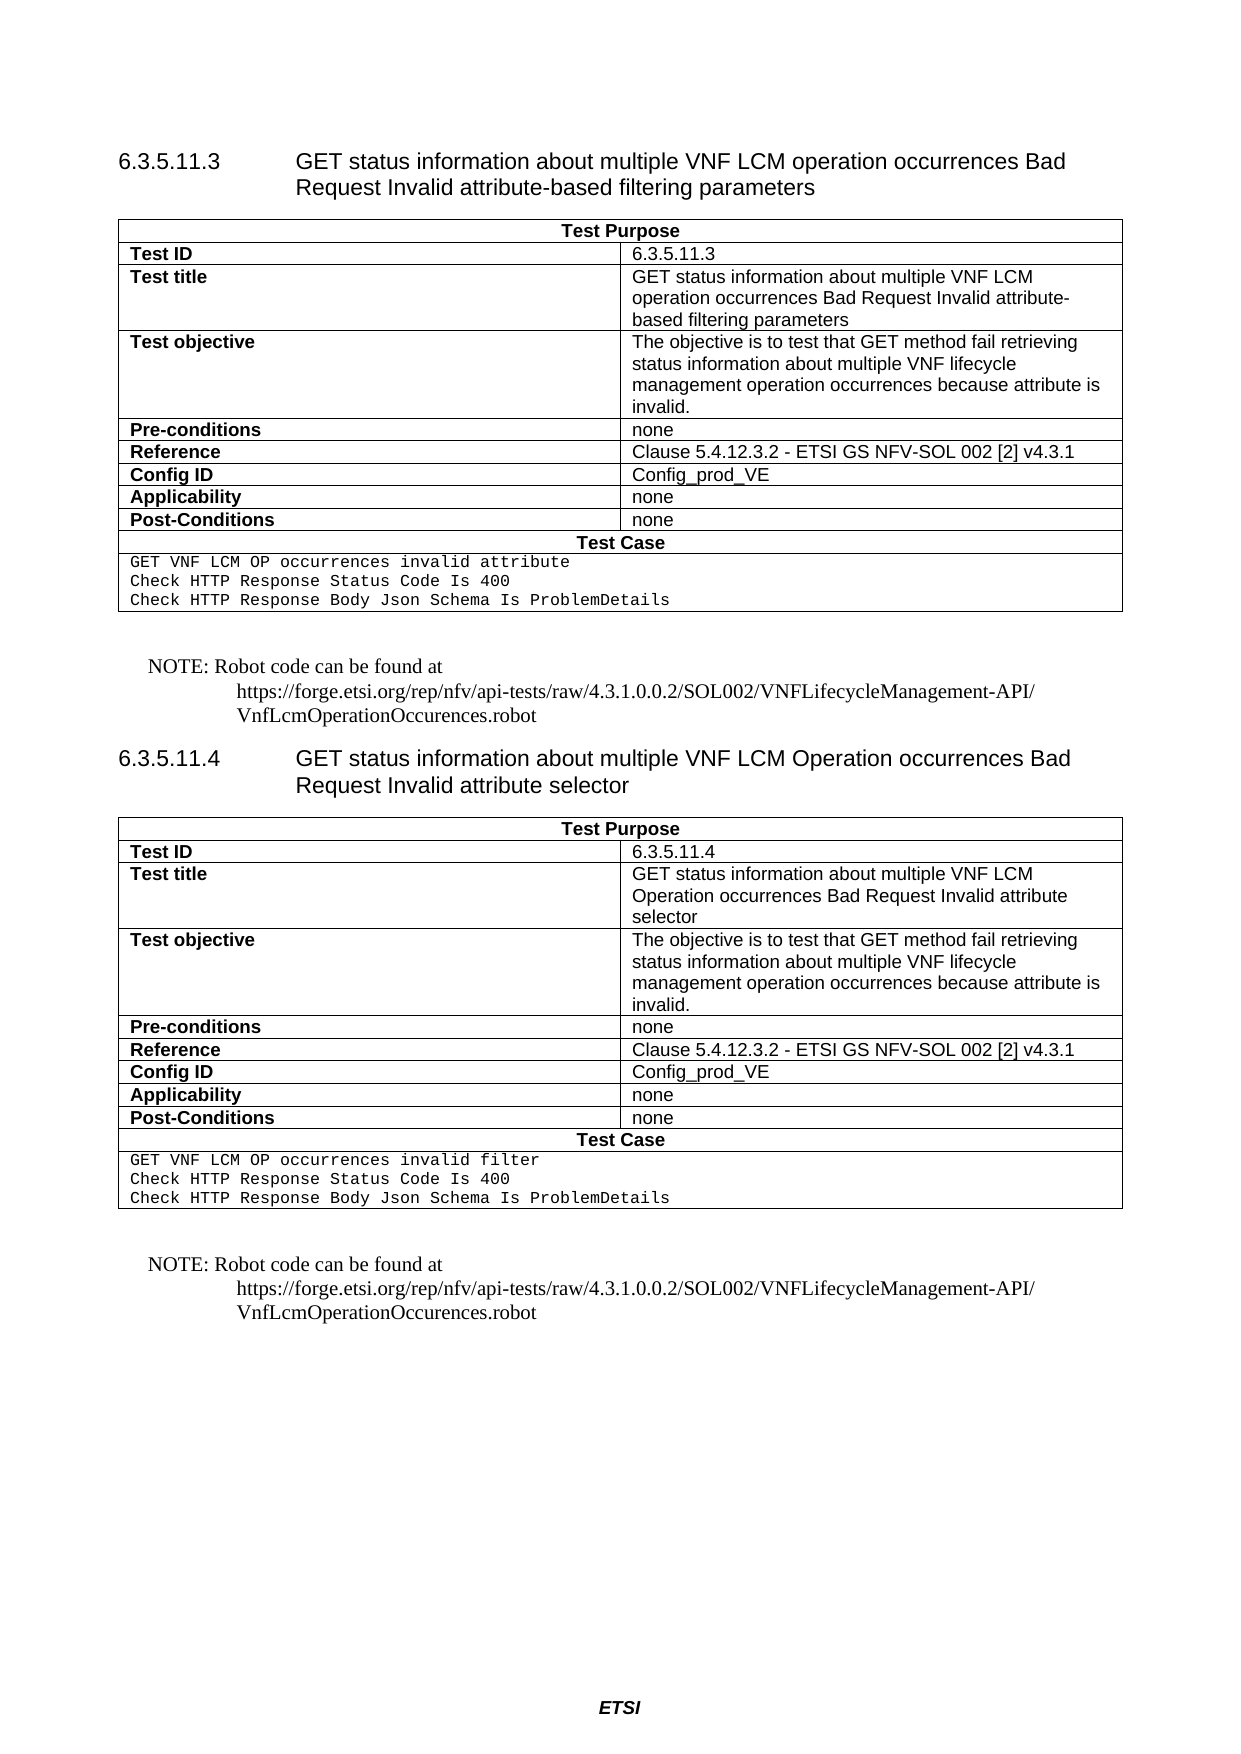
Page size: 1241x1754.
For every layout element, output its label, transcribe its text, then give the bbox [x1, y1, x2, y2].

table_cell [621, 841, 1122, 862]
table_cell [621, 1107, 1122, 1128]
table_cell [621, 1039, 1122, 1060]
text NOTE: Robot code can be found at https://forge.etsi.org/rep/nfv/api-tests/raw/4.3.1.0.0.2/SOL002/VNFLifecycleManagement-API/VnfLcmOperationOccurences.robot [148, 654, 1122, 727]
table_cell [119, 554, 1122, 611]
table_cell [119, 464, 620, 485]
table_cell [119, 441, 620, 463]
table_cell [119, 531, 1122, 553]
subtitle 6.3.5.11.3 GET status information about multiple VNF LCM operation occurrences Bad Request Invalid attribute-based filtering parameters [118, 148, 1122, 200]
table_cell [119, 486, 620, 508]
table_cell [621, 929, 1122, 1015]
subtitle 6.3.5.11.4 GET status information about multiple VNF LCM Operation occurrences Bad Request Invalid attribute selector [118, 745, 1122, 798]
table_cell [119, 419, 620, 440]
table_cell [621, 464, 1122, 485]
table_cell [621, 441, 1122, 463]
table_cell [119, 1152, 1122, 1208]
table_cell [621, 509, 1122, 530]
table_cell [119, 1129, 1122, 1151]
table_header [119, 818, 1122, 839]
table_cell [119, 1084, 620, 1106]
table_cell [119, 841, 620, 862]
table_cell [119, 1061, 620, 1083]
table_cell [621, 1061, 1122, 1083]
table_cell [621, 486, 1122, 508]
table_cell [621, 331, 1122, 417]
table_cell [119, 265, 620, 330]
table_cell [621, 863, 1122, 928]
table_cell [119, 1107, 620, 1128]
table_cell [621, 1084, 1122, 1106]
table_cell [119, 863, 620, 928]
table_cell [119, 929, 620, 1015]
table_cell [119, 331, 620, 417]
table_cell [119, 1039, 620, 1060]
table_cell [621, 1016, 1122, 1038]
text NOTE: Robot code can be found at https://forge.etsi.org/rep/nfv/api-tests/raw/4.3.1.0.0.2/SOL002/VNFLifecycleManagement-API/VnfLcmOperationOccurences.robot [148, 1252, 1122, 1324]
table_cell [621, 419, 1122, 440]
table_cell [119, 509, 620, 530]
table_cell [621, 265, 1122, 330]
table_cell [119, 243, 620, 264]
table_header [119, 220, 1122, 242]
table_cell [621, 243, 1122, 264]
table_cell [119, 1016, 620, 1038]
